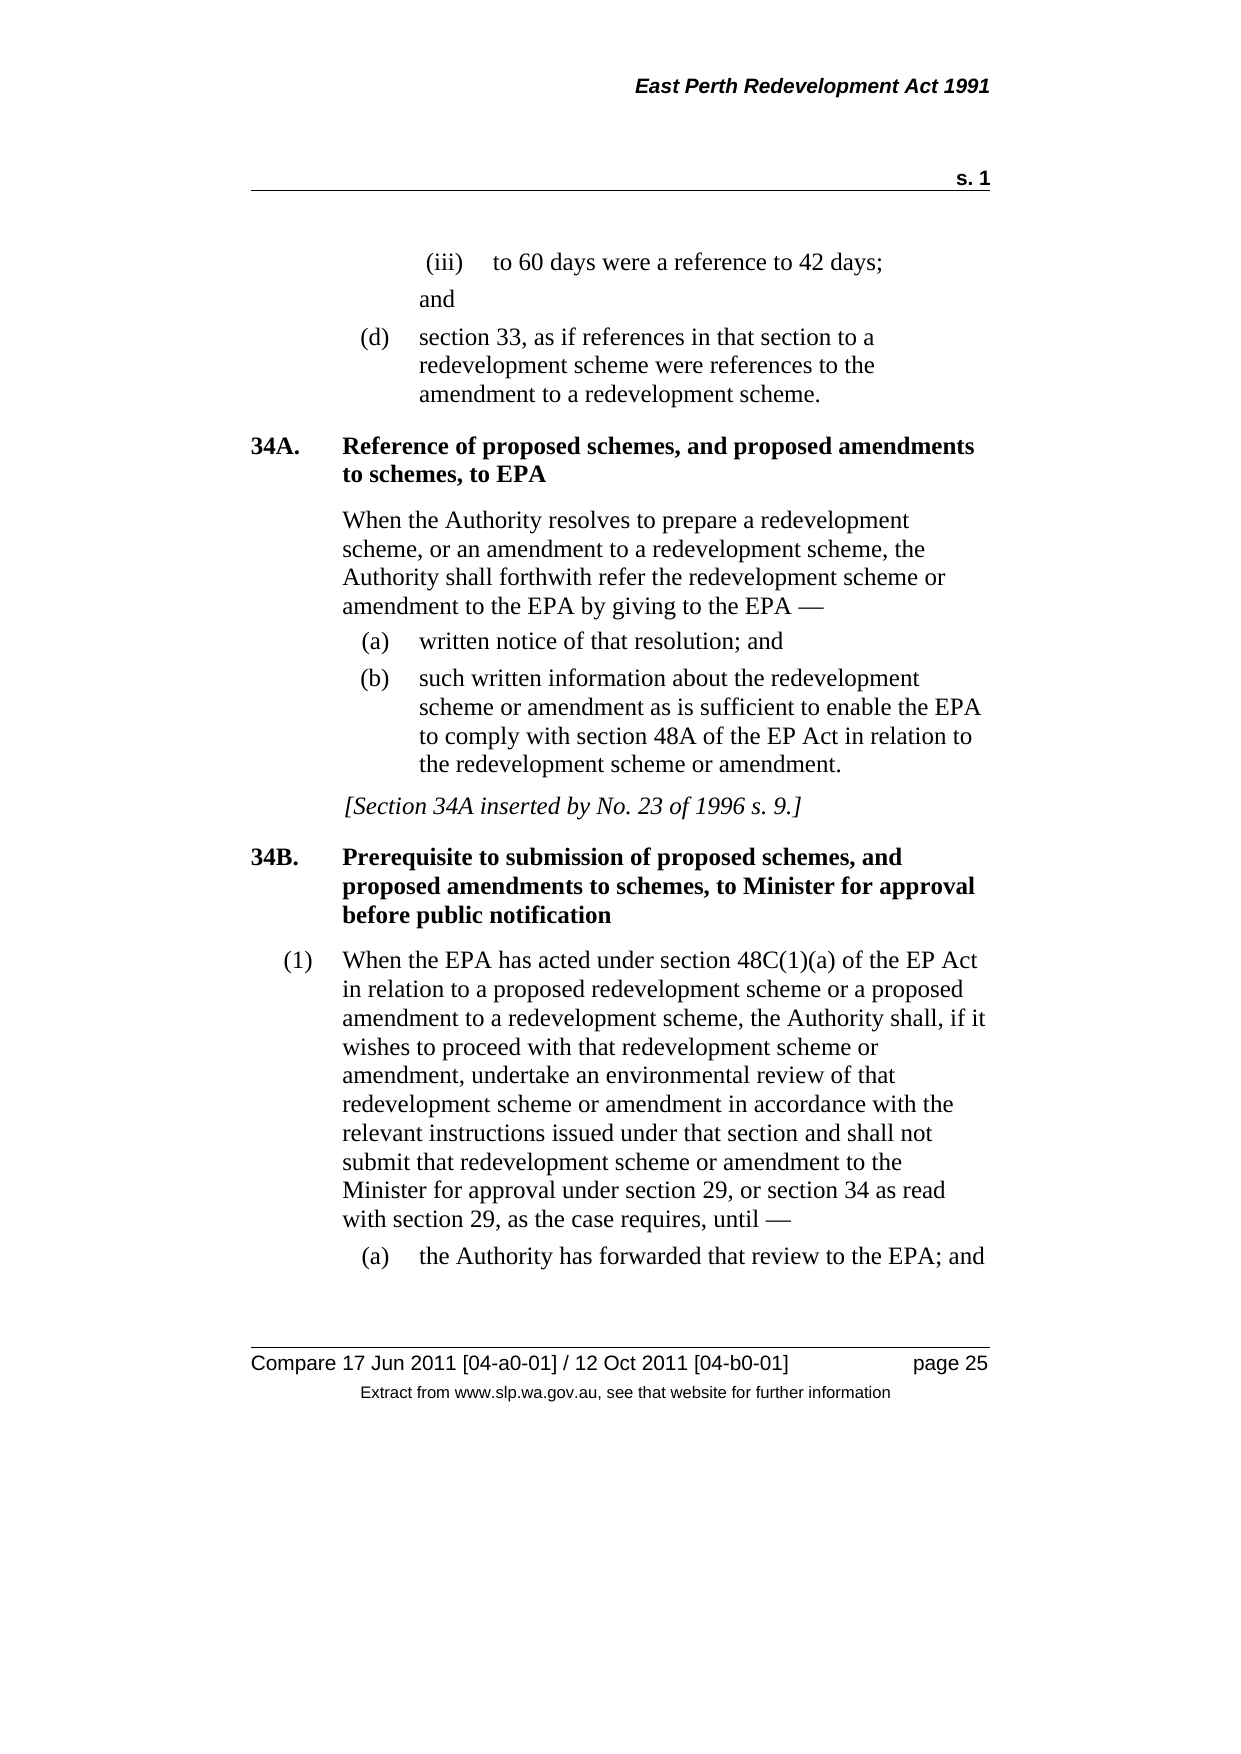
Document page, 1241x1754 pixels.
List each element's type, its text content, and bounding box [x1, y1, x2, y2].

text (b) such written information about the redevelopment scheme or amendment as is sufficient to enable the EPA to comply with section 48A of the EP Act in relation to the redevelopment scheme or amendment. [251, 663, 990, 778]
text (d) section 33, as if references in that section to a redevelopment scheme were references to the amendment to a redevelopment scheme. [251, 322, 990, 408]
text (iii) to 60 days were a reference to 42 days; [251, 247, 990, 276]
text [Section 34A inserted by No. 23 of 1996 s. 9.] [251, 791, 990, 819]
text (a) written notice of that resolution; and [251, 626, 990, 655]
subtitle 34A. Reference of proposed schemes, and proposed amendments to schemes, to EPA [251, 431, 990, 488]
text (1) When the EPA has acted under section 48C(1)(a) of the EP Act in relation to a proposed redevelopment scheme or a proposed amendment to a redevelopment scheme, the Authority shall, if it wishes to proceed with that redevelopment scheme or amendment, undertake an environmental review of that redevelopment scheme or amendment in accordance with the relevant instructions issued under that section and shall not submit that redevelopment scheme or amendment to the Minister for approval under section 29, or section 34 as read with section 29, as the case requires, until — [251, 945, 990, 1233]
subtitle 34B. Prerequisite to submission of proposed schemes, and proposed amendments to schemes, to Minister for approval before public notification [251, 842, 990, 929]
text and [251, 284, 990, 313]
text (a) the Authority has forwarded that review to the EPA; and [251, 1241, 990, 1270]
text When the Authority resolves to prepare a redevelopment scheme, or an amendment to a redevelopment scheme, the Authority shall forthwith refer the redevelopment scheme or amendment to the EPA by giving to the EPA — [251, 505, 990, 620]
